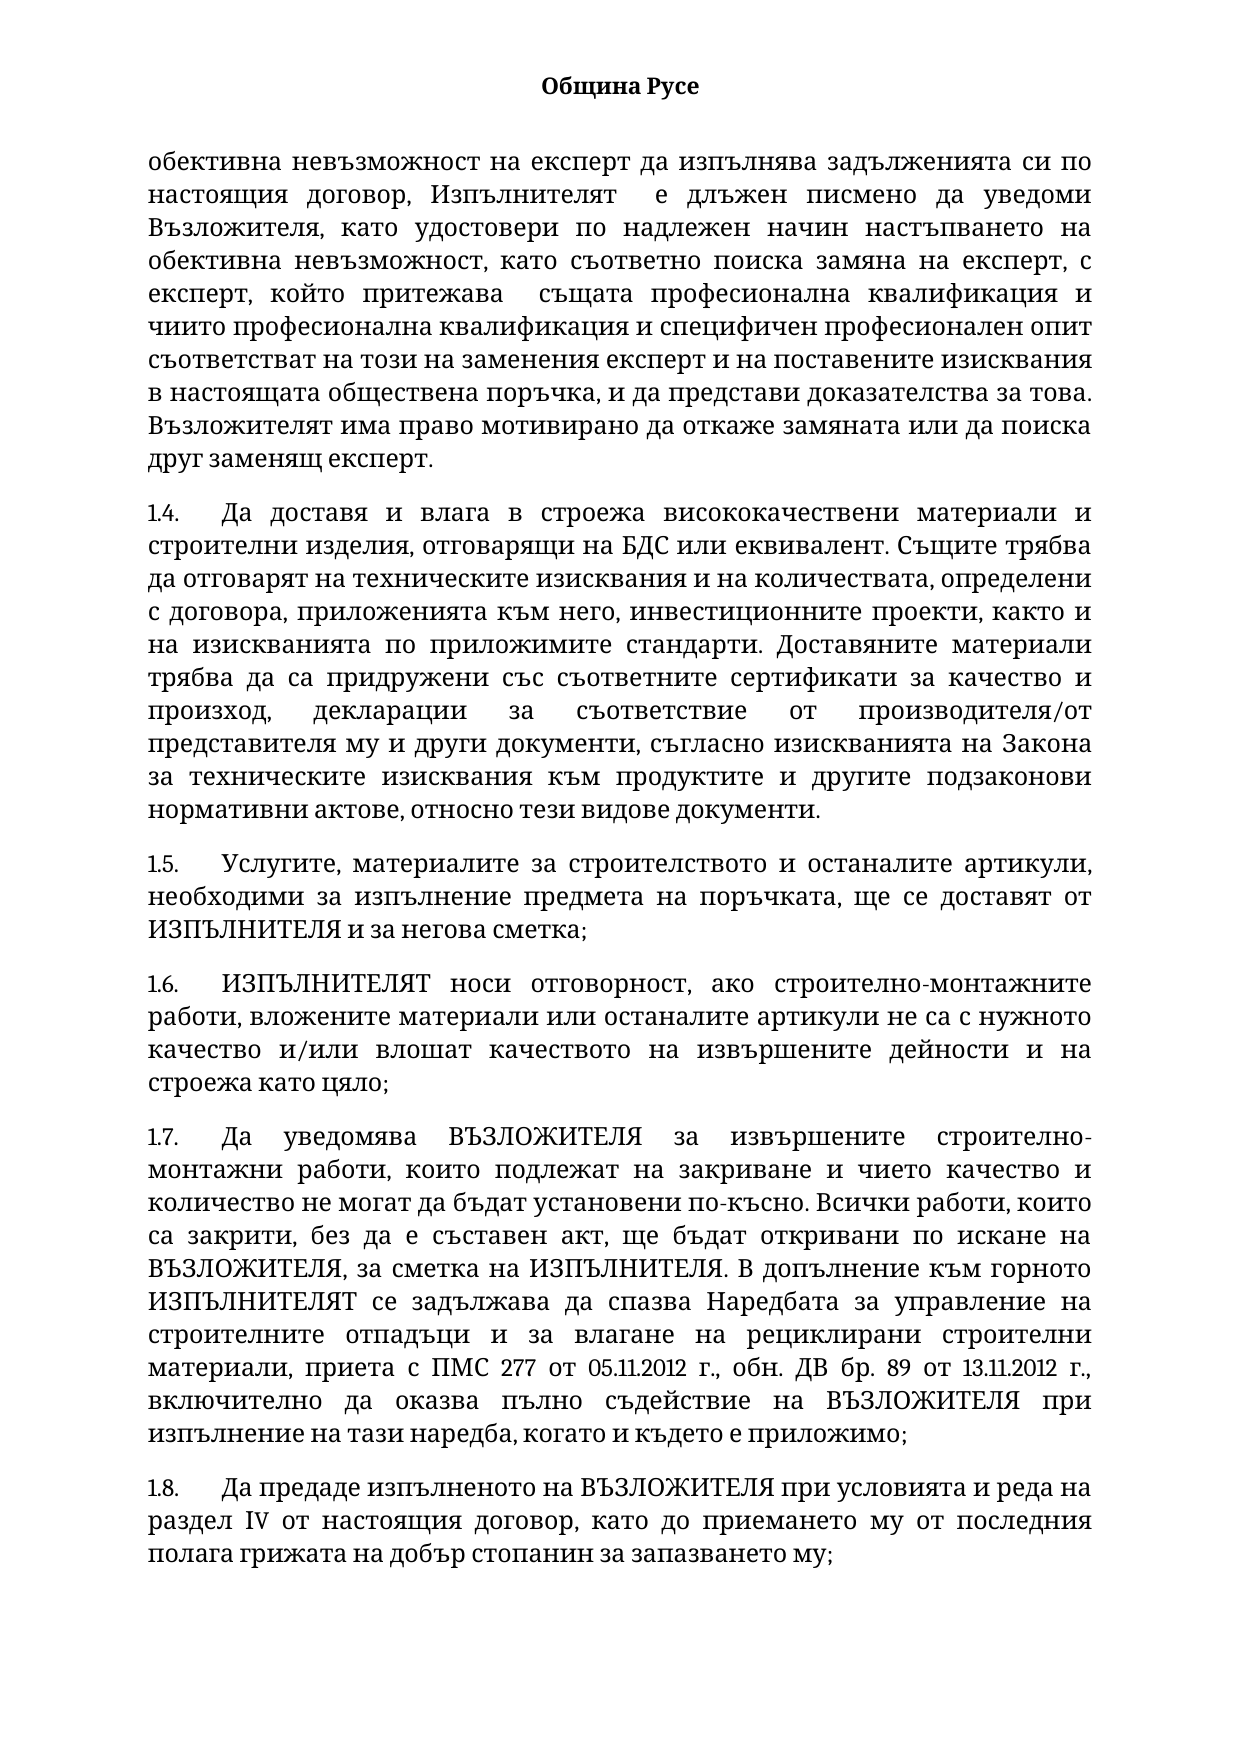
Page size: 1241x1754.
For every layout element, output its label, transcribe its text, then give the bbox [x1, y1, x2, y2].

text 1.6. ИЗПЪЛНИТЕЛЯТ носи отговорност, ако строително-монтажните работи, вложените материали или останалите артикули не са с нужното качество и/или влошат качеството на извършените дейности и на строежа като цяло; [148, 969, 1093, 1097]
text 1.5. Услугите, материалите за строителството и останалите артикули, необходими за изпълнение предмета на поръчката, ще се доставят от ИЗПЪЛНИТЕЛЯ и за негова сметка; [148, 850, 1093, 944]
text 1.4. Да доставя и влага в строежа висококачествени материали и строителни изделия, отговарящи на БДС или еквивалент. Същите трябва да отговарят на техническите изисквания и на количествата, определени с договора, приложенията към него, инвестиционните проекти, както и на изискванията по приложимите стандарти. Доставяните материали трябва да са придружени със съответните сертификати за качество и произход, декларации за съответствие от производителя/от представителя му и други документи, съгласно изискванията на Закона за техническите изисквания към продуктите и другите подзаконови нормативни актове, относно тези видове документи. [148, 499, 1093, 824]
text 1.7. Да уведомява ВЪЗЛОЖИТЕЛЯ за извършените строително-монтажни работи, които подлежат на закриване и чието качество и количество не могат да бъдат установени по-късно. Всички работи, които са закрити, без да е съставен акт, ще бъдат откривани по искане на ВЪЗЛОЖИТЕЛЯ, за сметка на ИЗПЪЛНИТЕЛЯ. В допълнение към горното ИЗПЪЛНИТЕЛЯТ се задължава да спазва Наредбата за управление на строителните отпадъци и за влагане на рециклирани строителни материали, приета с ПМС 277 от 05.11.2012 г., обн. ДВ бр. 89 от 13.11.2012 г., включително да оказва пълно съдействие на ВЪЗЛОЖИТЕЛЯ при изпълнение на тази наредба, когато и където е приложимо; [148, 1122, 1093, 1448]
text 1.8. Да предаде изпълненото на ВЪЗЛОЖИТЕЛЯ при условията и реда на раздел ІV от настоящия договор, като до приемането му от последния полага грижата на добър стопанин за запазването му; [148, 1473, 1093, 1568]
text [148, 148, 1093, 473]
